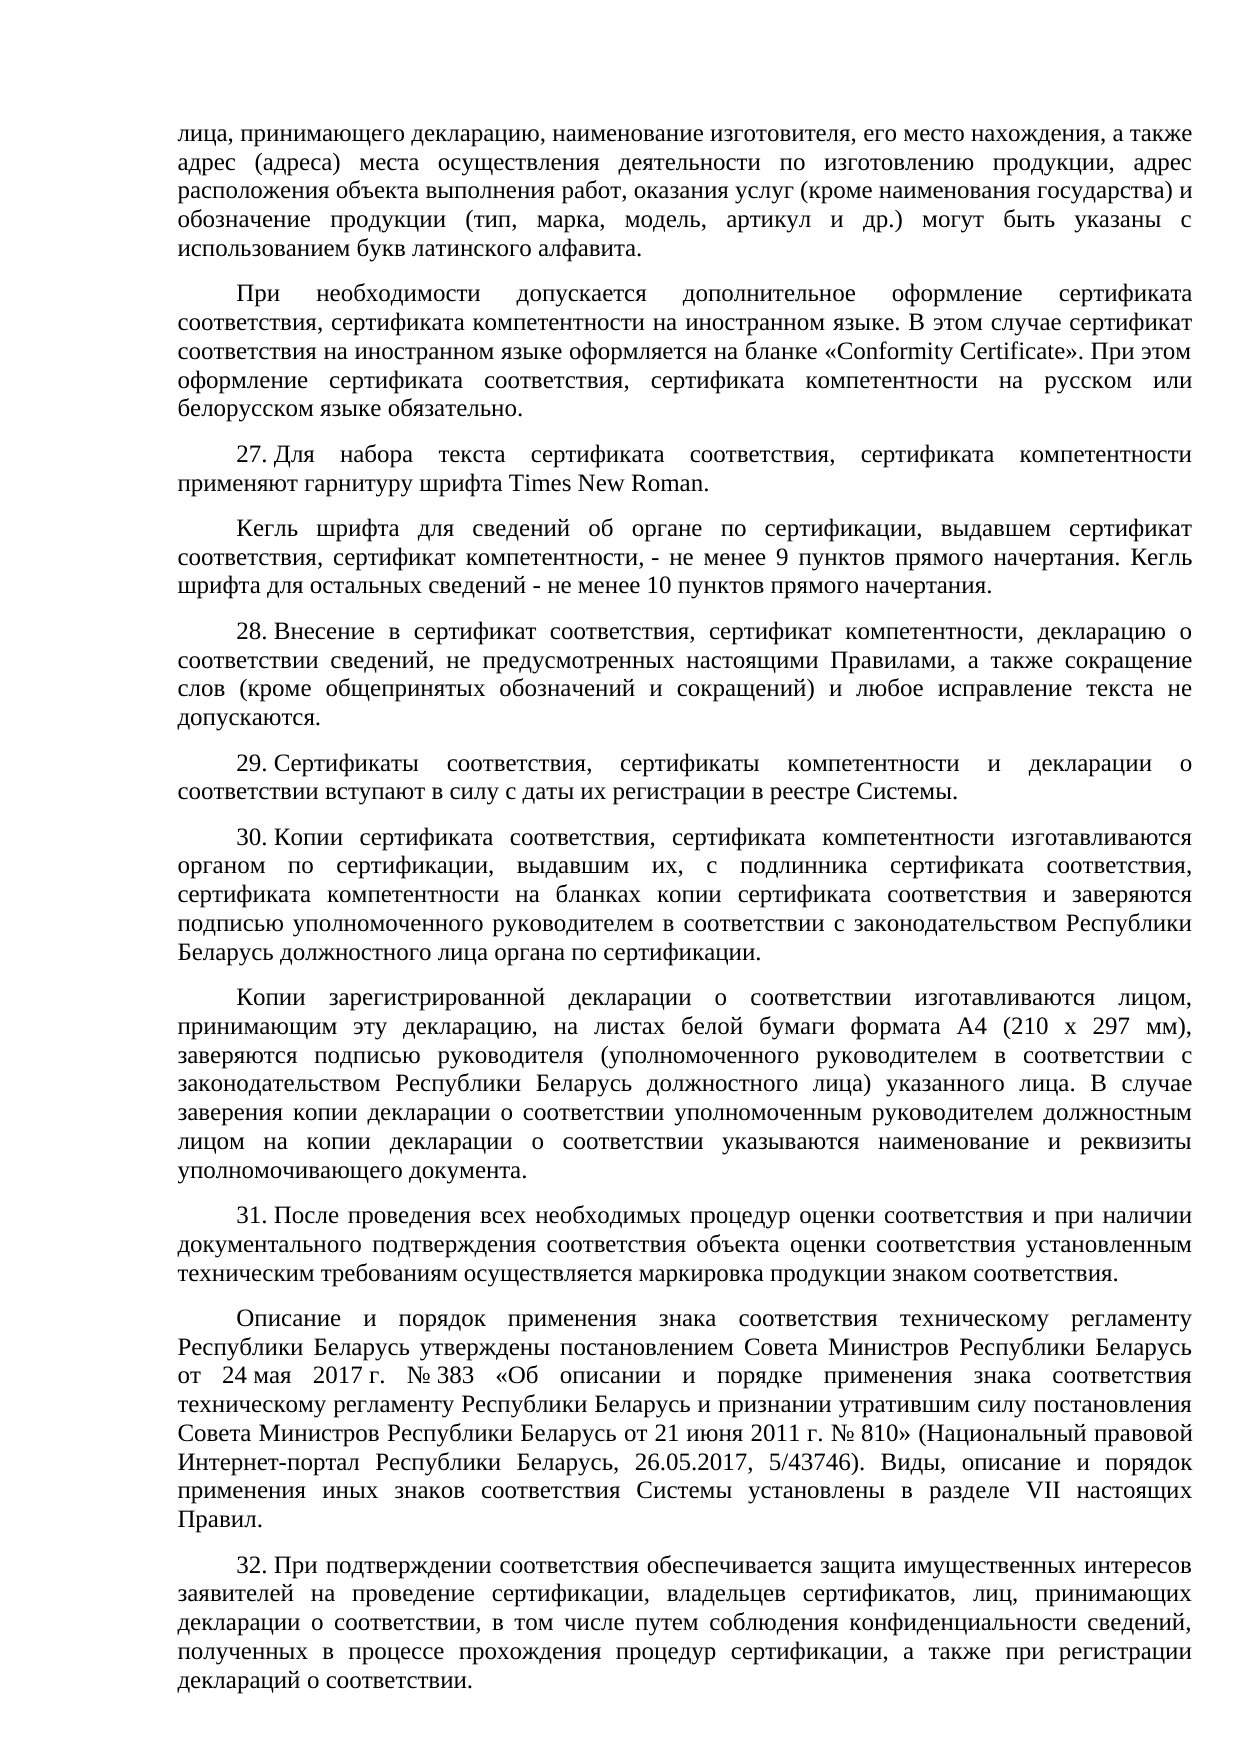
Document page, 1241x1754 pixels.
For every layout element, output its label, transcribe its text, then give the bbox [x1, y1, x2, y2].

text 32. При подтверждении соответствия обеспечивается защита имущественных интересов заявителей на проведение сертификации, владельцев сертификатов, лиц, принимающих декларации о соответствии, в том числе путем соблюдения конфиденциальности сведений, полученных в процессе прохождения процедур сертификации, а также при регистрации деклараций о соответствии. [177, 1550, 1193, 1693]
text 27. Для набора текста сертификата соответствия, сертификата компетентности применяют гарнитуру шрифта Times New Roman. [177, 439, 1193, 496]
text 31. После проведения всех необходимых процедур оценки соответствия и при наличии документального подтверждения соответствия объекта оценки соответствия установленным техническим требованиям осуществляется маркировка продукции знаком соответствия. [177, 1200, 1193, 1286]
text 28. Внесение в сертификат соответствия, сертификат компетентности, декларацию о соответствии сведений, не предусмотренных настоящими Правилами, а также сокращение слов (кроме общепринятых обозначений и сокращений) и любое исправление текста не допускаются. [177, 616, 1193, 731]
text 30. Копии сертификата соответствия, сертификата компетентности изготавливаются органом по сертификации, выдавшим их, с подлинника сертификата соответствия, сертификата компетентности на бланках копии сертификата соответствия и заверяются подписью уполномоченного руководителем в соответствии с законодательством Республики Беларусь должностного лица органа по сертификации. [177, 822, 1193, 966]
text 29. Сертификаты соответствия, сертификаты компетентности и декларации о соответствии вступают в силу с даты их регистрации в реестре Системы. [177, 748, 1193, 805]
text При необходимости допускается дополнительное оформление сертификата соответствия, сертификата компетентности на иностранном языке. В этом случае сертификат соответствия на иностранном языке оформляется на бланке «Conformity Certificate». При этом оформление сертификата соответствия, сертификата компетентности на русском или белорусском языке обязательно. [177, 278, 1193, 422]
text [177, 118, 1193, 262]
text Кегль шрифта для сведений об органе по сертификации, выдавшем сертификат соответствия, сертификат компетентности, - не менее 9 пунктов прямого начертания. Кегль шрифта для остальных сведений - не менее 10 пунктов прямого начертания. [177, 513, 1193, 599]
text Описание и порядок применения знака соответствия техническому регламенту Республики Беларусь утверждены постановлением Совета Министров Республики Беларусь от 24 мая 2017 г. № 383 «Об описании и порядке применения знака соответствия техническому регламенту Республики Беларусь и признании утратившим силу постановления Совета Министров Республики Беларусь от 21 июня 2011 г. № 810» (Национальный правовой Интернет-портал Республики Беларусь, 26.05.2017, 5/43746). Виды, описание и порядок применения иных знаков соответствия Системы установлены в разделе VII настоящих Правил. [177, 1303, 1193, 1533]
text Копии зарегистрированной декларации о соответствии изготавливаются лицом, принимающим эту декларацию, на листах белой бумаги формата A4 (210 x 297 мм), заверяются подписью руководителя (уполномоченного руководителем в соответствии с законодательством Республики Беларусь должностного лица) указанного лица. В случае заверения копии декларации о соответствии уполномоченным руководителем должностным лицом на копии декларации о соответствии указываются наименование и реквизиты уполномочивающего документа. [177, 982, 1193, 1183]
